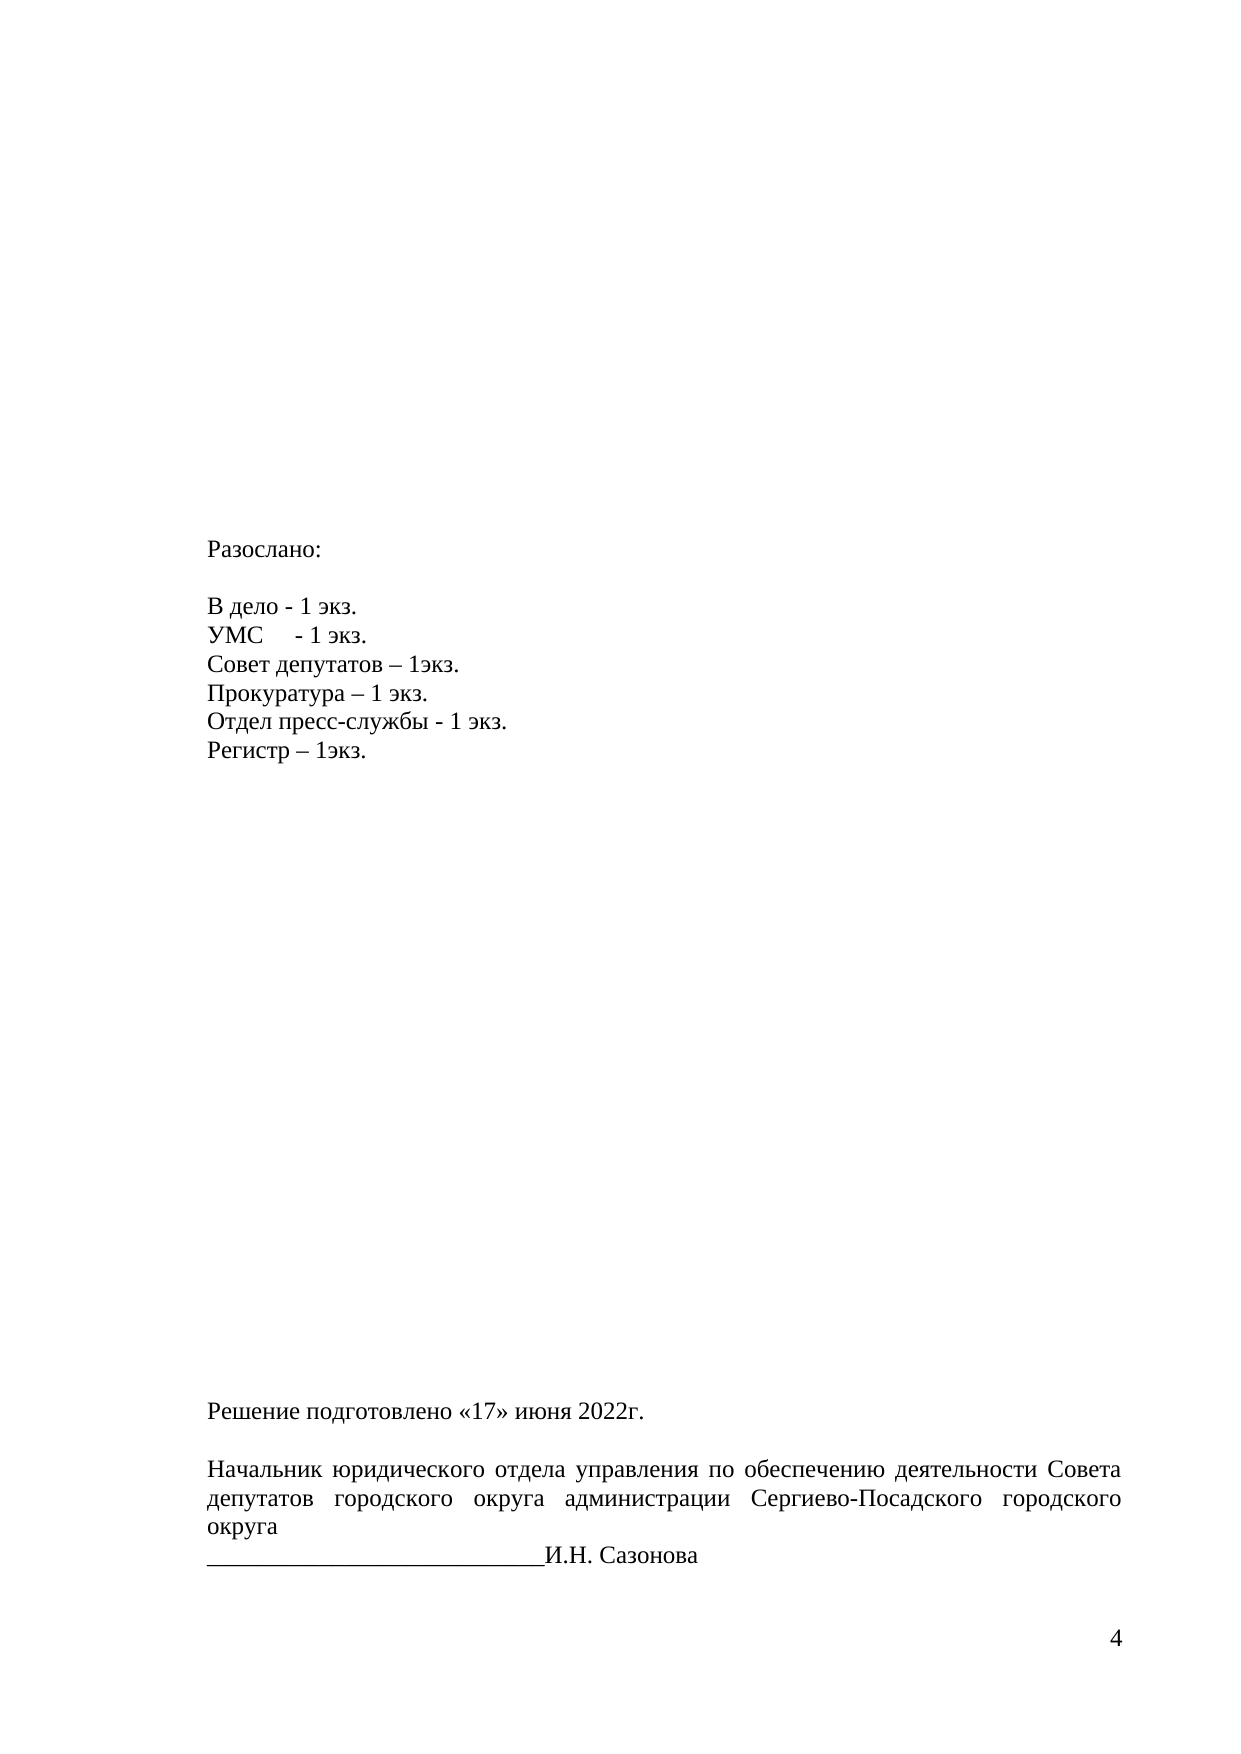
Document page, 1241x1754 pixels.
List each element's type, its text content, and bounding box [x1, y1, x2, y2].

text В дело - 1 экз. [207, 591, 1122, 620]
text Решение подготовлено «17» июня 2022г. [207, 1396, 1122, 1425]
text ___________________________И.Н. Сазонова [207, 1540, 1122, 1569]
text Совет депутатов – 1экз. [207, 649, 1122, 678]
text УМС - 1 экз. [207, 620, 1122, 649]
text Начальник юридического отдела управления по обеспечению деятельности Совета депутатов городского округа администрации Сергиево-Посадского городского округа [207, 1454, 1122, 1540]
text Разослано: [207, 534, 1122, 563]
text Отдел пресс-службы - 1 экз. [207, 706, 1122, 735]
text Регистр – 1экз. [207, 735, 1122, 764]
text Прокуратура – 1 экз. [207, 678, 1122, 706]
